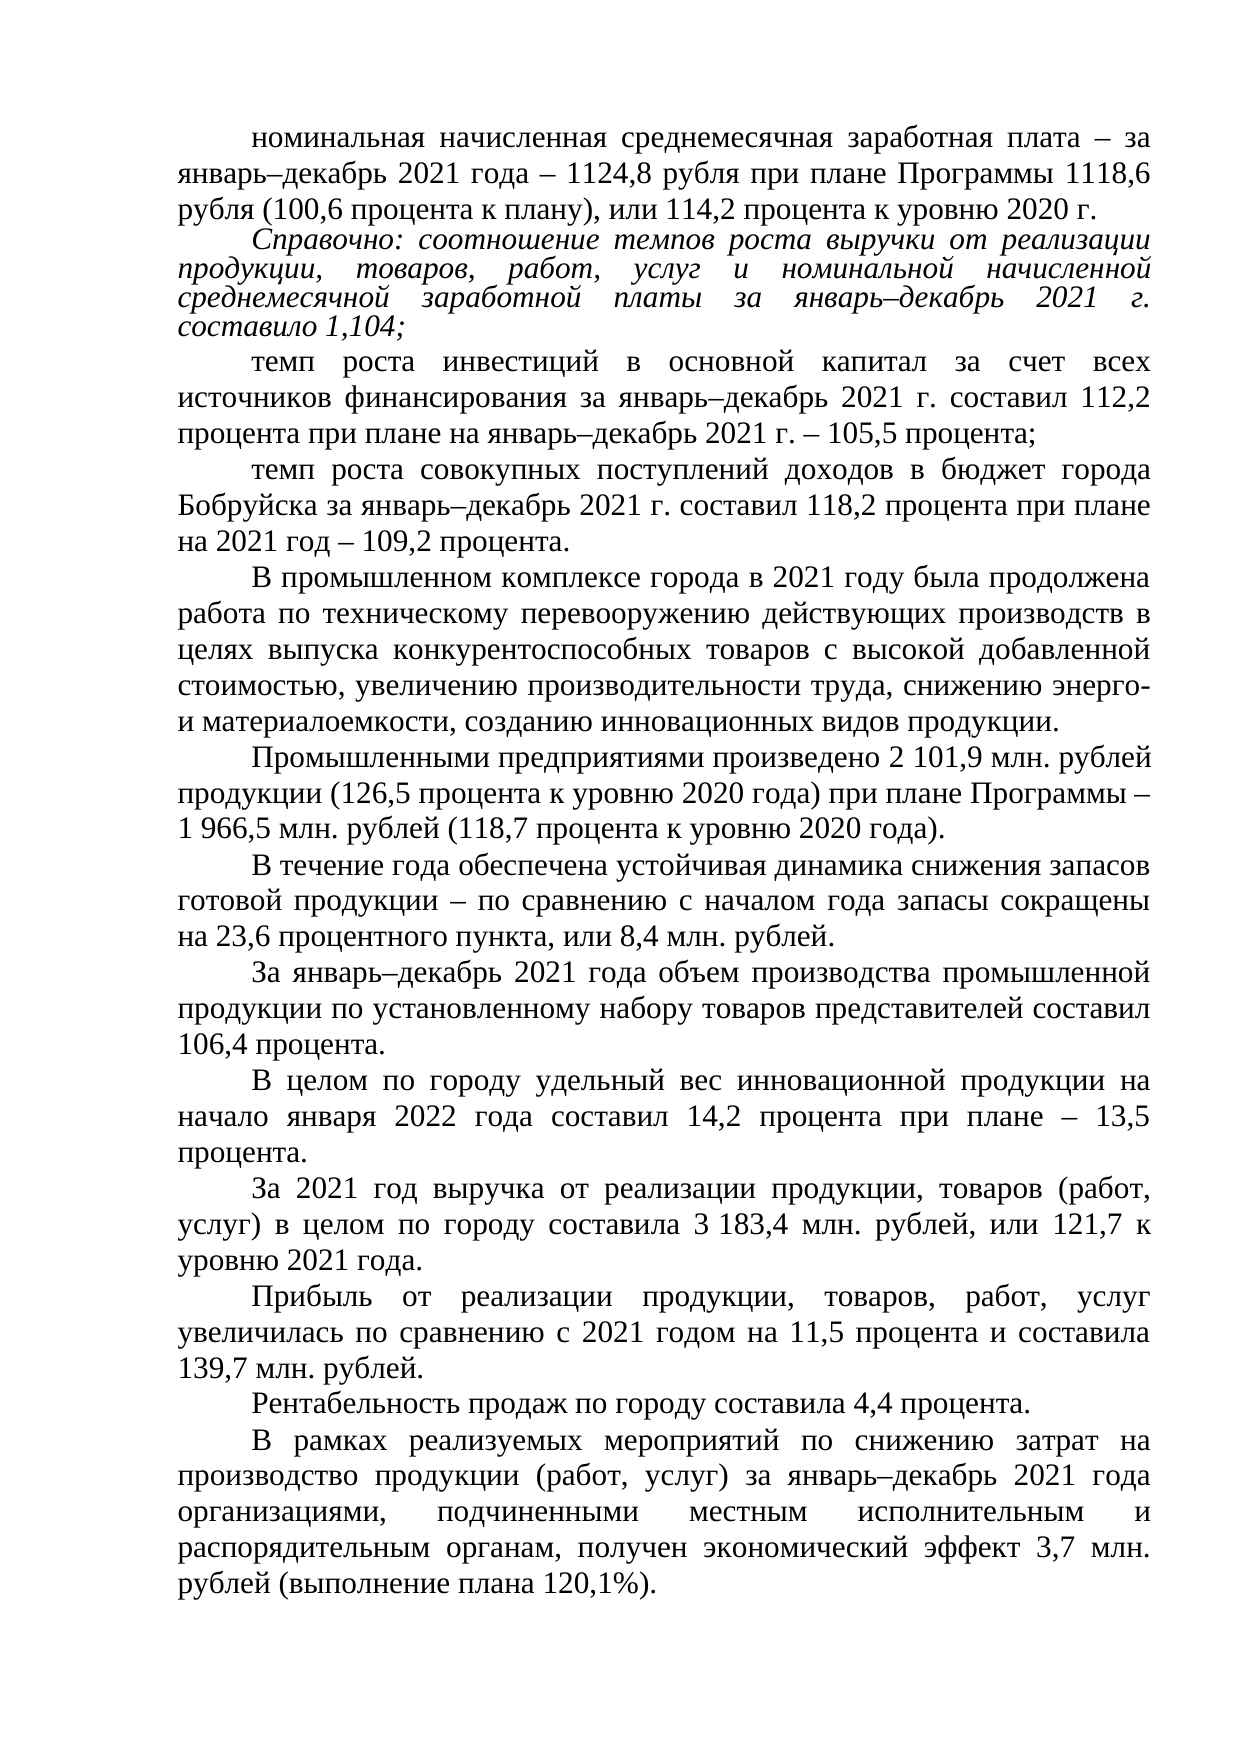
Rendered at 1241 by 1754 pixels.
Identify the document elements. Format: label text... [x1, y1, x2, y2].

text В течение года обеспечена устойчивая динамика снижения запасов готовой продукции – по сравнению с началом года запасы сокращены на 23,6 процентного пункта, или 8,4 млн. рублей. [177, 846, 1152, 953]
text В промышленном комплексе города в 2021 году была продолжена работа по техническому перевооружению действующих производств в целях выпуска конкурентоспособных товаров с высокой добавленной стоимостью, увеличению производительности труда, снижению энерго- и материалоемкости, созданию инновационных видов продукции. [177, 558, 1152, 738]
text Справочно: соотношение темпов роста выручки от реализации продукции, товаров, работ, услуг и номинальной начисленной среднемесячной заработной платы за январь–декабрь 2021 г. составило 1,104; [177, 226, 1152, 343]
text В целом по городу удельный вес инновационной продукции на начало января 2022 года составил 14,2 процента при плане – 13,5 процента. [177, 1061, 1152, 1169]
text Прибыль от реализации продукции, товаров, работ, услуг увеличилась по сравнению с 2021 годом на 11,5 процента и составила 139,7 млн. рублей. [177, 1277, 1152, 1385]
text За январь–декабрь 2021 года объем производства промышленной продукции по установленному набору товаров представителей составил 106,4 процента. [177, 953, 1152, 1061]
text Промышленными предприятиями произведено 2 101,9 млн. рублей продукции (126,5 процента к уровню 2020 года) при плане Программы – 1 966,5 млн. рублей (118,7 процента к уровню 2020 года). [177, 738, 1152, 846]
text Рентабельность продаж по городу составила 4,4 процента. [177, 1385, 1152, 1421]
text темп роста совокупных поступлений доходов в бюджет города Бобруйска за январь–декабрь 2021 г. составил 118,2 процента при плане на 2021 год – 109,2 процента. [177, 450, 1152, 558]
text В рамках реализуемых мероприятий по снижению затрат на производство продукции (работ, услуг) за январь–декабрь 2021 года организациями, подчиненными местным исполнительным и распорядительным органам, получен экономический эффект 3,7 млн. рублей (выполнение плана 120,1%). [177, 1421, 1152, 1600]
text За 2021 год выручка от реализации продукции, товаров (работ, услуг) в целом по городу составила 3 183,4 млн. рублей, или 121,7 к уровню 2021 года. [177, 1169, 1152, 1277]
text темп роста инвестиций в основной капитал за счет всех источников финансирования за январь–декабрь 2021 г. составил 112,2 процента при плане на январь–декабрь 2021 г. – 105,5 процента; [177, 343, 1152, 450]
text номинальная начисленная среднемесячная заработная плата – за январь–декабрь 2021 года – 1124,8 рубля при плане Программы 1118,6 рубля (100,6 процента к плану), или 114,2 процента к уровню 2020 г. [177, 118, 1152, 226]
